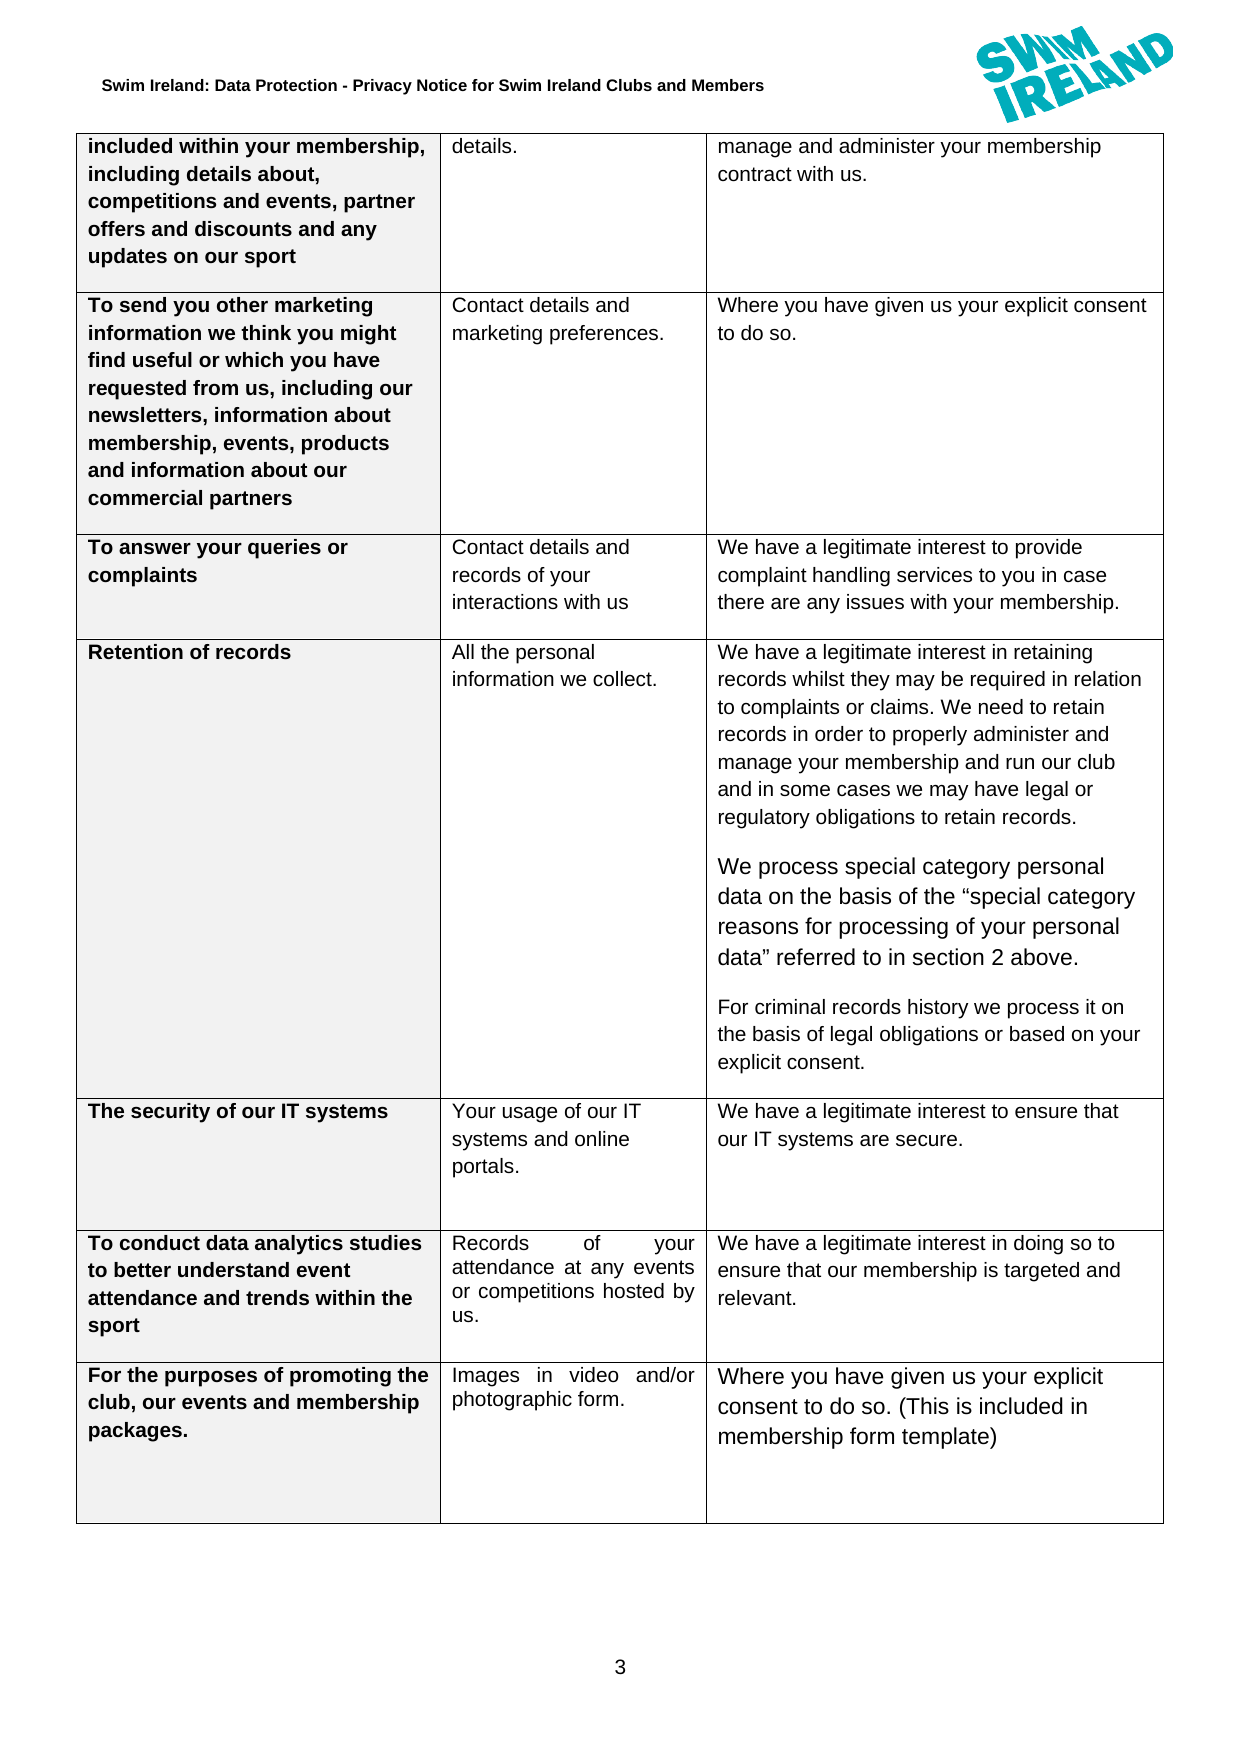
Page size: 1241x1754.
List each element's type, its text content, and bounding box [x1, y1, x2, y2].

table_cell To send you other marketing information we think you might find useful or which you have requested from us, including our newsletters, information about membership, events, products and information about our commercial partners [77, 293, 440, 534]
table_cell Images in video and/or photographic form. [441, 1363, 706, 1522]
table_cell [77, 134, 440, 292]
table_cell Contact details and records of your interactions with us [441, 535, 706, 638]
table_cell All the personal information we collect. [441, 640, 706, 1098]
table_cell For the purposes of promoting the club, our events and membership packages. [77, 1363, 440, 1522]
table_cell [441, 134, 706, 292]
table_cell Retention of records [77, 640, 440, 1098]
table_cell To conduct data analytics studies to better understand event attendance and trends within the sport [77, 1231, 440, 1362]
table_cell We have a legitimate interest to ensure that our IT systems are secure. [707, 1099, 1163, 1230]
table_cell Where you have given us your explicit consent to do so. [707, 293, 1163, 534]
table_cell Where you have given us your explicit consent to do so. (This is included in membership form template) [707, 1363, 1163, 1522]
table_cell We have a legitimate interest in doing so to ensure that our membership is targeted and relevant. [707, 1231, 1163, 1362]
table_cell We have a legitimate interest in retaining records whilst they may be required in relation to complaints or claims. We need to retain records in order to properly administer and manage your membership and run our club and in some cases we may have legal or regulatory obligations to retain records. We process special category personal data on the basis of the “special category reasons for processing of your personal data” referred to in section 2 above. For criminal records history we process it on the basis of legal obligations or based on your explicit consent. [707, 640, 1163, 1098]
table_cell Records of your attendance at any events or competitions hosted by us. [441, 1231, 706, 1362]
table_cell We have a legitimate interest to provide complaint handling services to you in case there are any issues with your membership. [707, 535, 1163, 638]
table_cell Your usage of our IT systems and online portals. [441, 1099, 706, 1230]
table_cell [707, 134, 1163, 292]
table_cell Contact details and marketing preferences. [441, 293, 706, 534]
table_cell The security of our IT systems [77, 1099, 440, 1230]
picture [976, 26, 1173, 123]
table_cell To answer your queries or complaints [77, 535, 440, 638]
